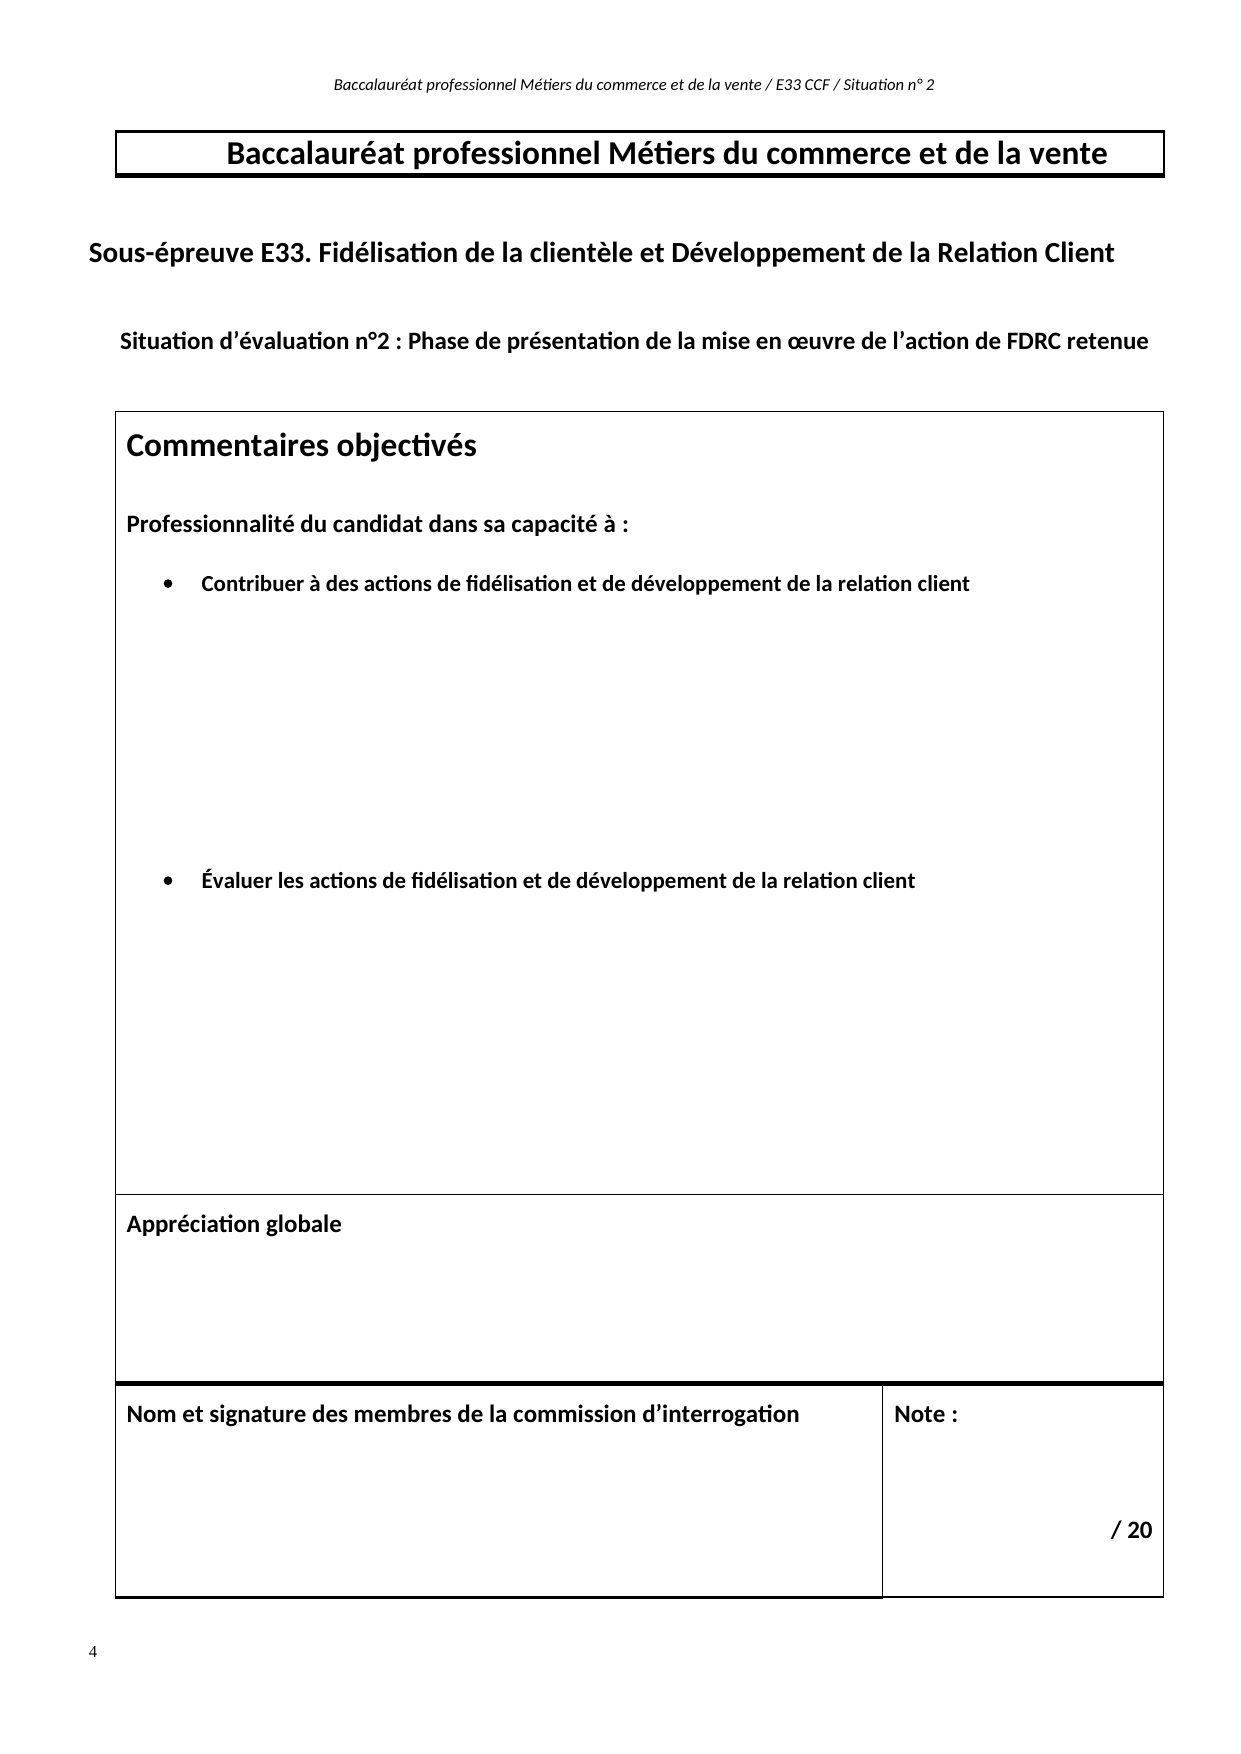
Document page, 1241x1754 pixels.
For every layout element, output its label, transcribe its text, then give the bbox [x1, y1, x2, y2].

text Situation d’évaluation n°2 : Phase de présentation de la mise en œuvre de l’action de FDRC retenue [89, 325, 1181, 355]
table_header Commentaires objectivés Professionnalité du candidat dans sa capacité à : Contribuer à des actions de fidélisation et de développement de la relation client Évaluer les actions de fidélisation et de développement de la relation client [116, 412, 1163, 1194]
table_header Nom et signature des membres de la commission d’interrogation [116, 1386, 882, 1596]
table_header Baccalauréat professionnel Métiers du commerce et de la vente [117, 133, 1163, 173]
table_header Note : / 20 [883, 1386, 1163, 1596]
table_cell Appréciation globale [116, 1195, 1163, 1381]
text Sous-épreuve E33. Fidélisation de la clientèle et Développement de la Relation Client [89, 234, 1181, 269]
